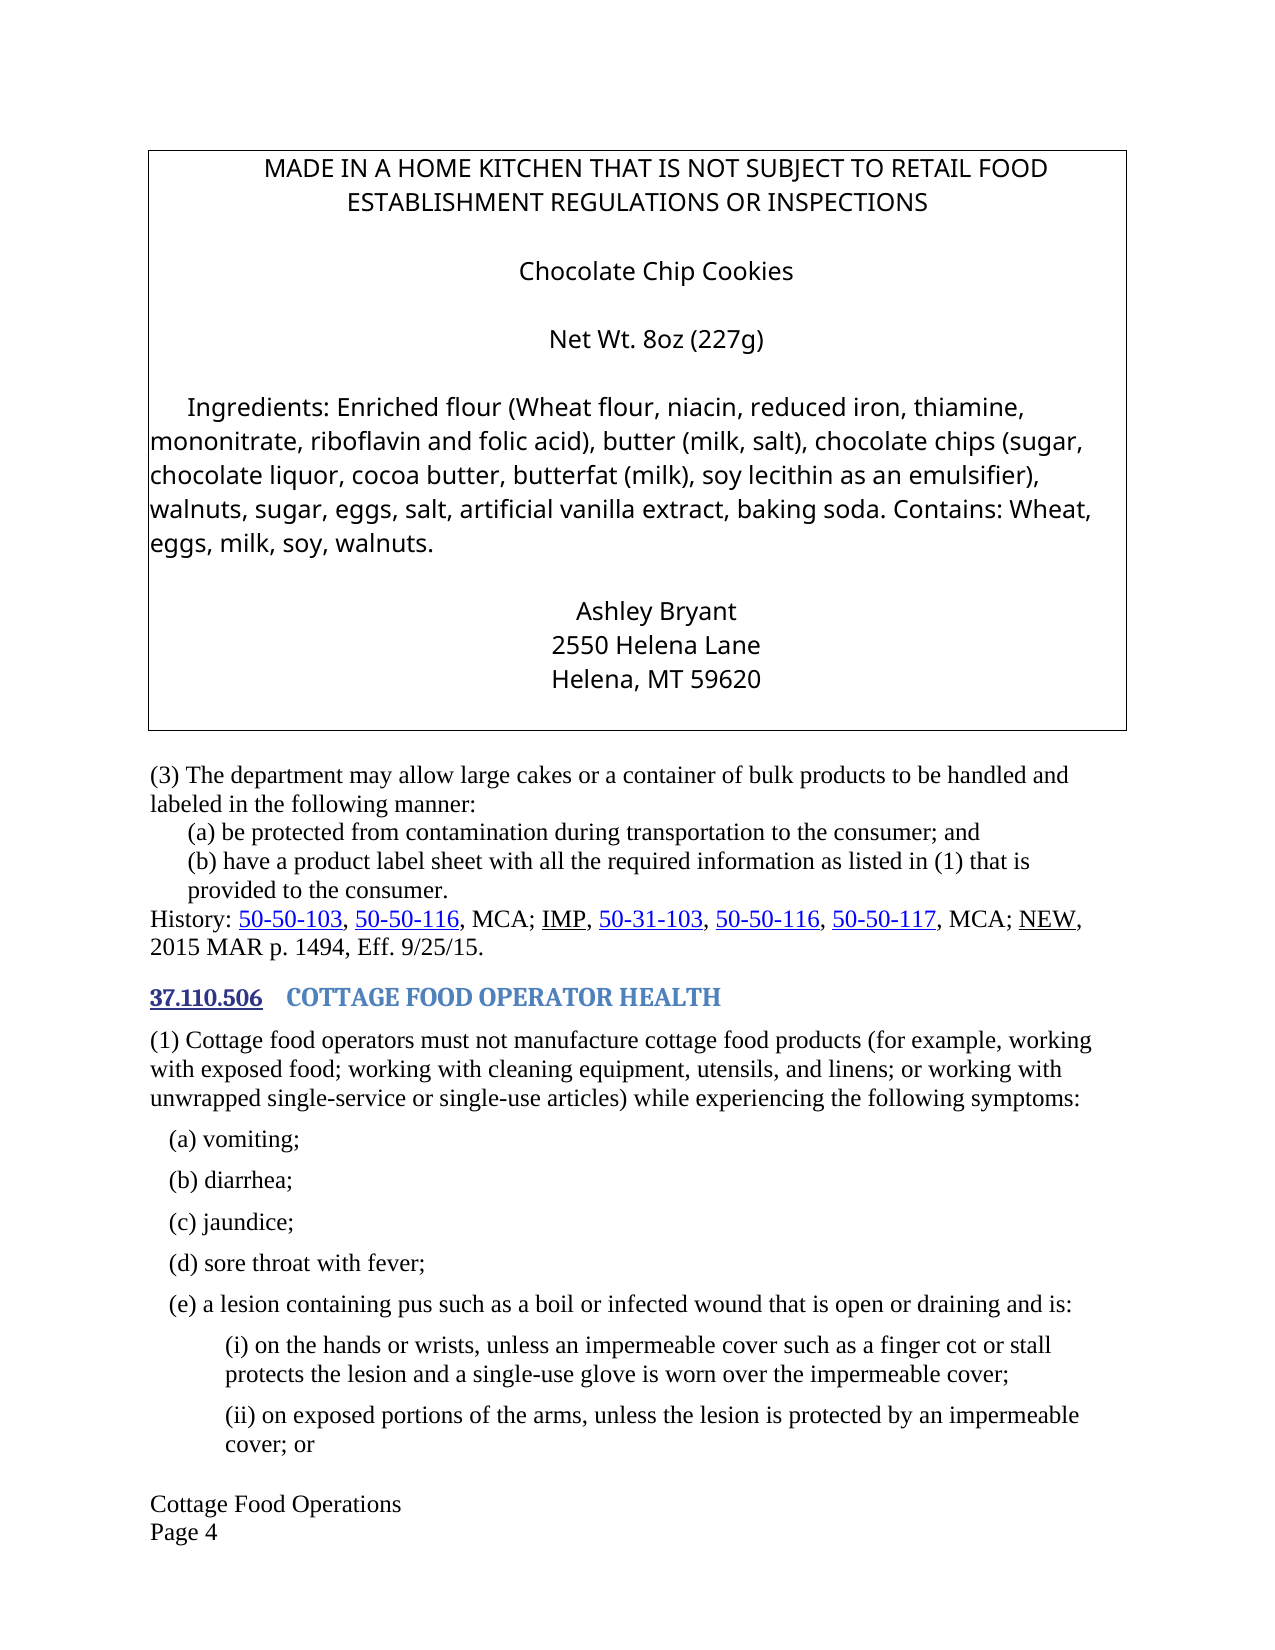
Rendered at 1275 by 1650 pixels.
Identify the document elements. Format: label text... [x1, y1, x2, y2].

text (a) be protected from contamination during transportation to the consumer; and [150, 817, 1125, 846]
table_header MADE IN A HOME KITCHEN THAT IS NOT SUBJECT TO RETAIL FOOD ESTABLISHMENT REGULATIONS OR INSPECTIONS Chocolate Chip Cookies Net Wt. 8oz (227g) Ingredients: Enriched flour (Wheat flour, niacin, reduced iron, thiamine, mononitrate, riboflavin and folic acid), butter (milk, salt), chocolate chips (sugar, chocolate liquor, cocoa butter, butterfat (milk), soy lecithin as an emulsifier), walnuts, sugar, eggs, salt, artificial vanilla extract, baking soda. Contains: Wheat, eggs, milk, soy, walnuts. Ashley Bryant 2550 Helena Lane Helena, MT 59620 [149, 151, 1126, 730]
text (1) Cottage food operators must not manufacture cottage food products (for example, working with exposed food; working with cleaning equipment, utensils, and linens; or working with unwrapped single-service or single-use articles) while experiencing the following symptoms: [150, 1026, 1125, 1112]
subtitle 37.110.506 COTTAGE FOOD OPERATOR HEALTH [150, 982, 1125, 1013]
text (a) vomiting; [169, 1124, 1125, 1153]
text (ii) on exposed portions of the arms, unless the lesion is protected by an impermeable cover; or [225, 1401, 1125, 1458]
text (b) diarrhea; [169, 1166, 1125, 1194]
text (b) have a product label sheet with all the required information as listed in (1) that is provided to the consumer. [187, 846, 1125, 904]
text (i) on the hands or wrists, unless an impermeable cover such as a finger cot or stall protects the lesion and a single-use glove is worn over the impermeable cover; [225, 1331, 1125, 1388]
text (e) a lesion containing pus such as a boil or infected wound that is open or draining and is: [169, 1289, 1125, 1318]
text (d) sore throat with fever; [169, 1248, 1125, 1277]
text (c) jaundice; [169, 1207, 1125, 1236]
text History: 50-50-103, 50-50-116, MCA; IMP, 50-31-103, 50-50-116, 50-50-117, MCA; NEW, 2015 MAR p. 1494, Eff. 9/25/15. [150, 904, 1125, 961]
text (3) The department may allow large cakes or a container of bulk products to be handled and labeled in the following manner: [150, 760, 1125, 817]
